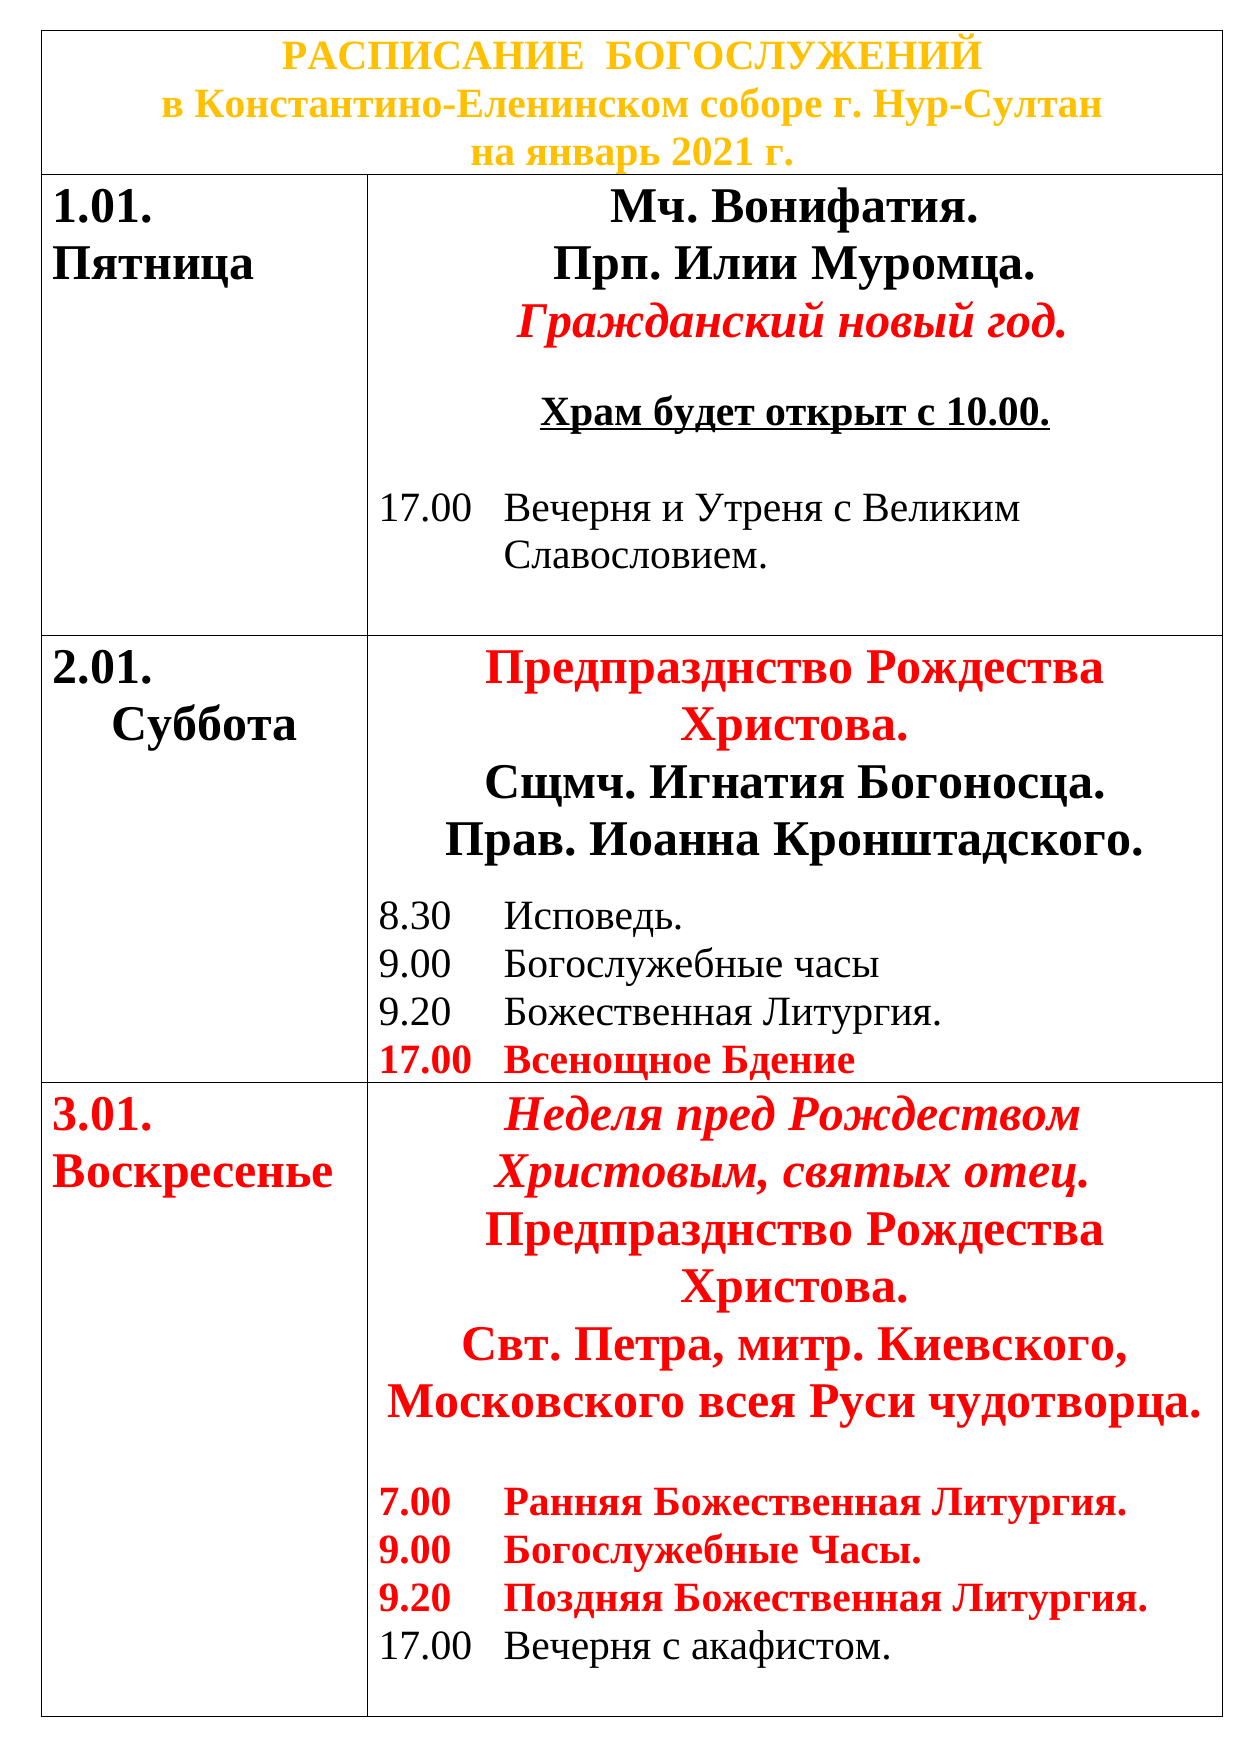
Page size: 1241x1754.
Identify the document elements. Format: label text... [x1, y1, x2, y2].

table_cell Неделя пред Рождеством Христовым, святых отец. Предпразднство Рождества Христова. Свт. Петра, митр. Киевского, Московского всея Руси чудотворца. 7.00 Ранняя Божественная Литургия. 9.00 Богослужебные Часы. 9.20 Поздняя Божественная Литургия. 17.00 Вечерня с акафистом. [368, 1083, 1222, 1716]
table_cell 2.01. Суббота [42, 636, 367, 1082]
table_cell Предпразднство Рождества Христова. Сщмч. Игнатия Богоносца. Прав. Иоанна Кронштадского. 8.30 Исповедь. 9.00 Богослужебные часы 9.20 Божественная Литургия. 17.00 Всенощное Бдение [368, 636, 1222, 1082]
table_header РАСПИСАНИЕ БОГОСЛУЖЕНИЙ в Константино-Еленинском соборе г. Нур-Султан на январь 2021 г. [42, 31, 1222, 174]
table_cell 3.01. Воскресенье [42, 1083, 367, 1716]
table_cell 1.01. Пятница [42, 175, 367, 635]
table_cell Мч. Вонифатия. Прп. Илии Муромца. Гражданский новый год. Храм будет открыт с 10.00. 17.00 Вечерня и Утреня с Великим Славословием. [368, 175, 1222, 635]
